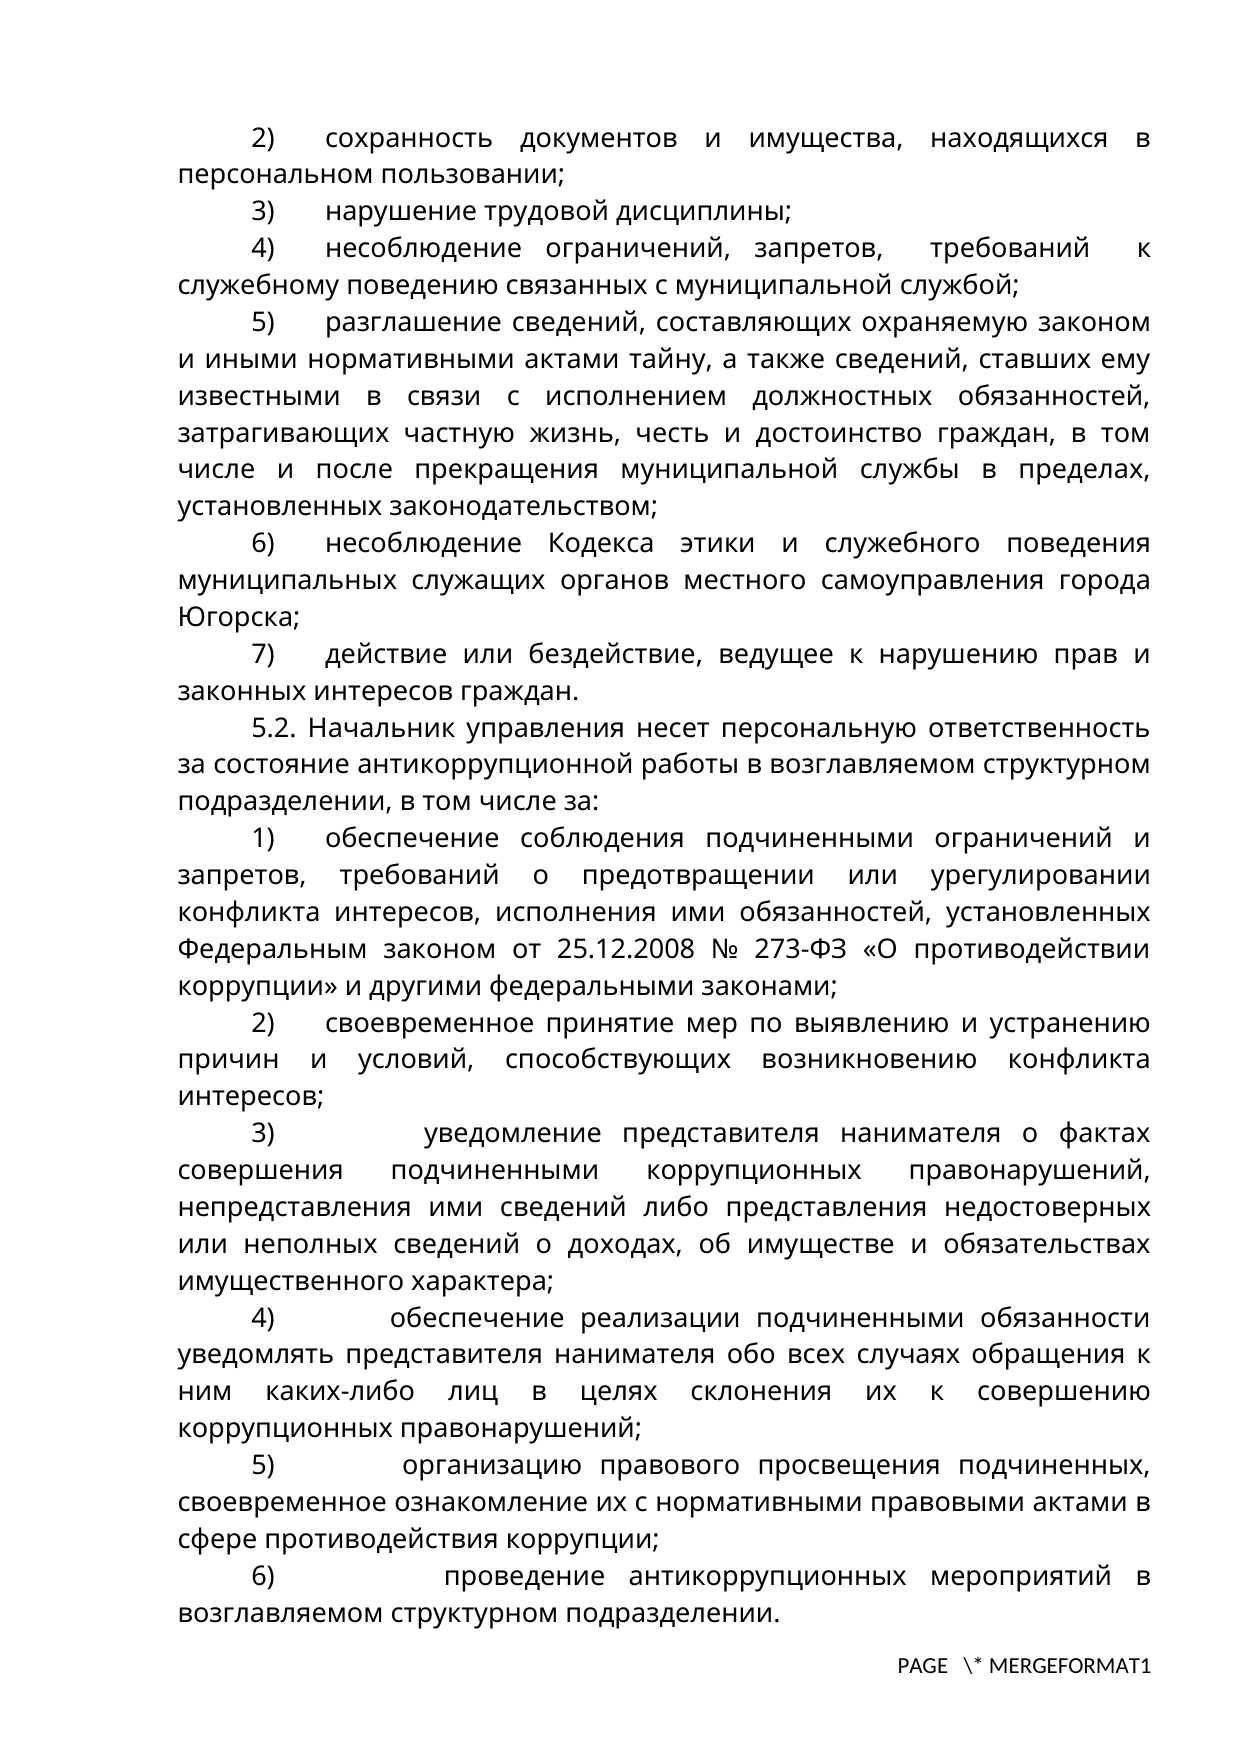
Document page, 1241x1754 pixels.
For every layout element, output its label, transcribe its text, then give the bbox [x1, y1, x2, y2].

list несоблюдение Кодекса этики и служебного поведения муниципальных служащих органов местного самоуправления города Югорска; [177, 524, 1152, 634]
list действие или бездействие, ведущее к нарушению прав и законных интересов граждан. [177, 634, 1152, 708]
list обеспечение реализации подчиненными обязанности уведомлять представителя нанимателя обо всех случаях обращения к ним каких-либо лиц в целях склонения их к совершению коррупционных правонарушений; [177, 1298, 1152, 1446]
list разглашение сведений, составляющих охраняемую законом и иными нормативными актами тайну, а также сведений, ставших ему известными в связи с исполнением должностных обязанностей, затрагивающих частную жизнь, честь и достоинство граждан, в том числе и после прекращения муниципальной службы в пределах, установленных законодательством; [177, 302, 1152, 524]
list нарушение трудовой дисциплины; [177, 192, 1152, 229]
list своевременное принятие мер по выявлению и устранению причин и условий, способствующих возникновению конфликта интересов; [177, 1003, 1152, 1114]
list проведение антикоррупционных мероприятий в возглавляемом структурном подразделении. [177, 1556, 1152, 1630]
list организацию правового просвещения подчиненных, своевременное ознакомление их с нормативными правовыми актами в сфере противодействия коррупции; [177, 1446, 1152, 1556]
list несоблюдение ограничений, запретов, требований к служебному поведению связанных с муниципальной службой; [177, 229, 1152, 302]
list сохранность документов и имущества, находящихся в персональном пользовании; [177, 118, 1152, 192]
list обеспечение соблюдения подчиненными ограничений и запретов, требований о предотвращении или урегулировании конфликта интересов, исполнения ими обязанностей, установленных Федеральным законом от 25.12.2008 № 273-ФЗ «О противодействии коррупции» и другими федеральными законами; [177, 819, 1152, 1003]
list уведомление представителя нанимателя о фактах совершения подчиненными коррупционных правонарушений, непредставления ими сведений либо представления недостоверных или неполных сведений о доходах, об имуществе и обязательствах имущественного характера; [177, 1114, 1152, 1298]
text 5.2. Начальник управления несет персональную ответственность за состояние антикоррупционной работы в возглавляемом структурном подразделении, в том числе за: [177, 708, 1152, 819]
